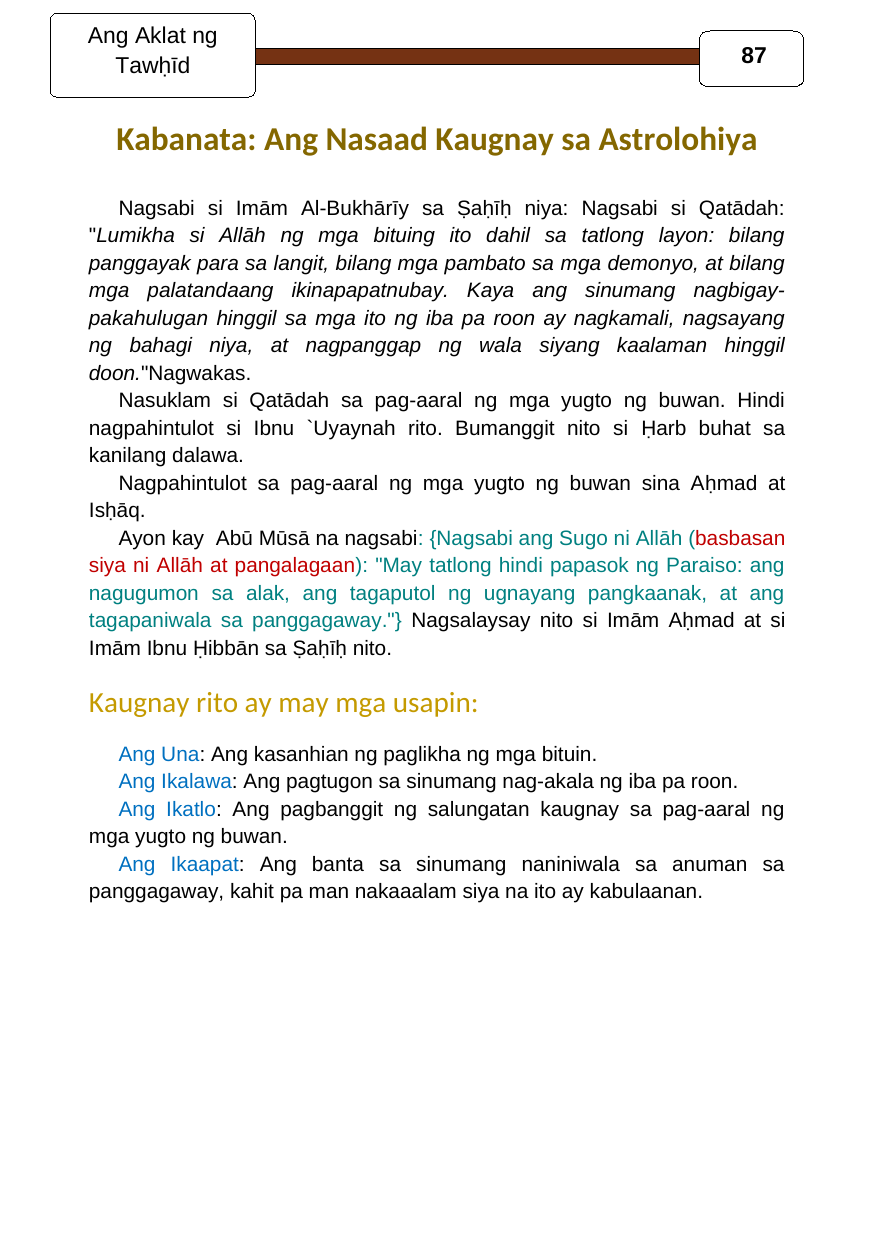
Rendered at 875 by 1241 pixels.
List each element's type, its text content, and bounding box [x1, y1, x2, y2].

list Ang Una: Ang kasanhian ng paglikha ng mga bituin. [89, 742, 785, 766]
subtitle Kaugnay rito ay may mga usapin: [89, 684, 785, 719]
list Nagsabi si Imām Al-Bukhārīy sa Ṣaḥīḥ niya: Nagsabi si Qatādah: "Lumikha si Allāh ng mga bituing ito dahil sa tatlong layon: bilang panggayak para sa langit, bilang mga pambato sa mga demonyo, at bilang mga palatandaang ikinapapatnubay. Kaya ang sinumang nagbigay-pakahulugan hinggil sa mga ito ng iba pa roon ay nagkamali, nagsayang ng bahagi niya, at nagpanggap ng wala siyang kaalaman hinggil doon."Nagwakas. [89, 196, 785, 384]
list Ayon kay Abū Mūsā na nagsabi: {Nagsabi ang Sugo ni Allāh (basbasan siya ni Allāh at pangalagaan): "May tatlong hindi papasok ng Paraiso: ang nagugumon sa alak, ang tagaputol ng ugnayang pangkaanak, at ang tagapaniwala sa panggagaway."} Nagsalaysay nito si Imām Aḥmad at si Imām Ibnu Ḥibbān sa Ṣaḥīḥ nito. [89, 526, 785, 659]
list Nasuklam si Qatādah sa pag-aaral ng mga yugto ng buwan. Hindi nagpahintulot si Ibnu `Uyaynah rito. Bumanggit nito si Ḥarb buhat sa kanilang dalawa. [89, 388, 785, 467]
list Ang Ikatlo: Ang pagbanggit ng salungatan kaugnay sa pag-aaral ng mga yugto ng buwan. [89, 797, 785, 848]
list Ang Ikalawa: Ang pagtugon sa sinumang nag-akala ng iba pa roon. [89, 769, 785, 793]
list Ang Ikaapat: Ang banta sa sinumang naniniwala sa anuman sa panggagaway, kahit pa man nakaaalam siya na ito ay kabulaanan. [89, 852, 785, 903]
list Nagpahintulot sa pag-aaral ng mga yugto ng buwan sina Aḥmad at Isḥāq. [89, 471, 785, 522]
subtitle Kabanata: Ang Nasaad Kaugnay sa Astrolohiya [89, 118, 785, 159]
